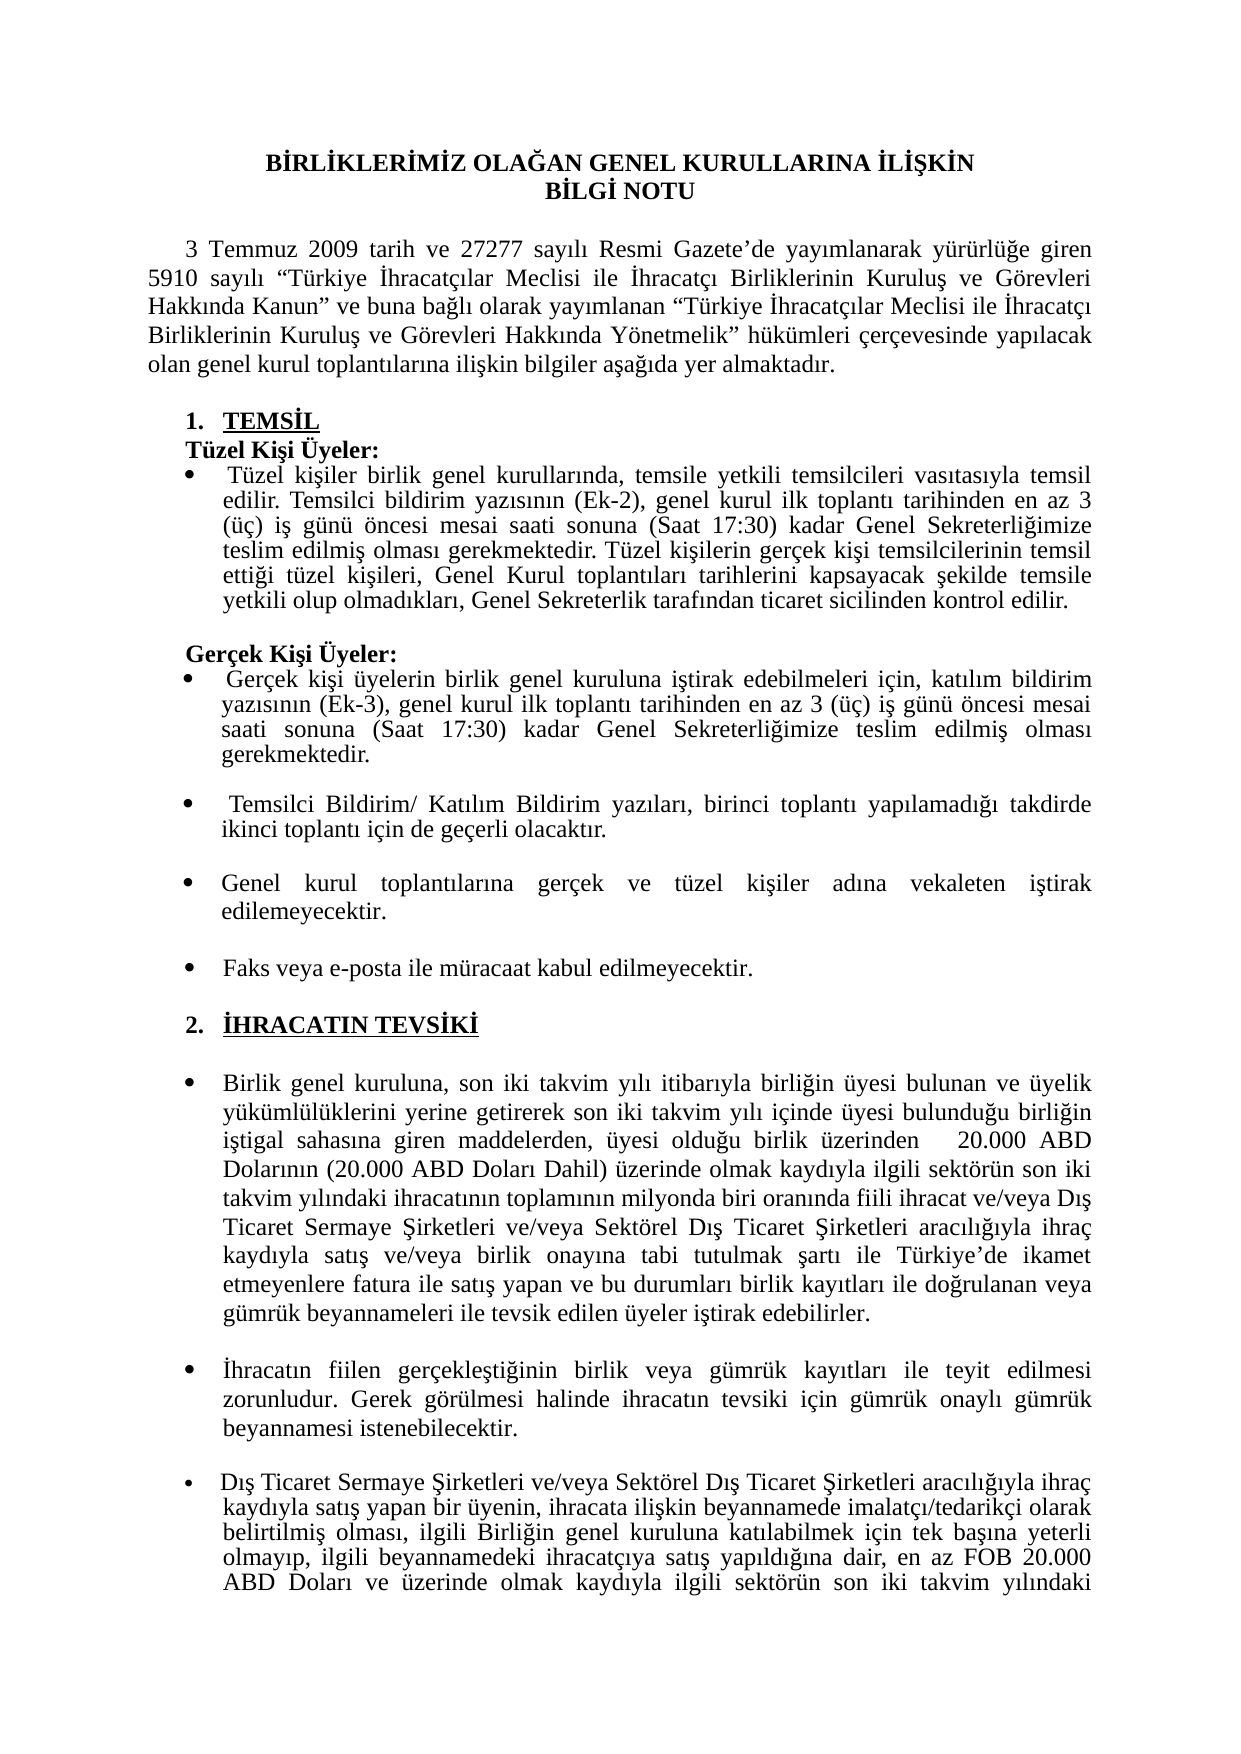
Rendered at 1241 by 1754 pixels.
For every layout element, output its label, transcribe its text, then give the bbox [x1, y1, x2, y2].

list İHRACATIN TEVSİKİ [185, 1011, 1093, 1039]
list Faks veya e-posta ile müracaat kabul edilmeyecektir. [185, 953, 1093, 982]
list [185, 1471, 1093, 1596]
text Tüzel Kişi Üyeler: [148, 435, 1093, 464]
text Gerçek Kişi Üyeler: [148, 639, 1093, 668]
list Temsilci Bildirim/ Katılım Bildirim yazıları, birinci toplantı yapılamadığı takdirde ikinci toplantı için de geçerli olacaktır. [183, 793, 1093, 843]
list Birlik genel kuruluna, son iki takvim yılı itibarıyla birliğin üyesi bulunan ve üyelik yükümlülüklerini yerine getirerek son iki takvim yılı içinde üyesi bulunduğu birliğin iştigal sahasına giren maddelerden, üyesi olduğu birlik üzerinden 20.000 ABD Dolarının (20.000 ABD Doları Dahil) üzerinde olmak kaydıyla ilgili sektörün son iki takvim yılındaki ihracatının toplamının milyonda biri oranında fiili ihracat ve/veya Dış Ticaret Sermaye Şirketleri ve/veya Sektörel Dış Ticaret Şirketleri aracılığıyla ihraç kaydıyla satış ve/veya birlik onayına tabi tutulmak şartı ile Türkiye’de ikamet etmeyenlere fatura ile satış yapan ve bu durumları birlik kayıtları ile doğrulanan veya gümrük beyannameleri ile tevsik edilen üyeler iştirak edebilirler. [185, 1068, 1093, 1327]
text BİRLİKLERİMİZ OLAĞAN GENEL KURULLARINA İLİŞKİN [148, 148, 1093, 176]
list TEMSİL [185, 406, 1093, 435]
text BİLGİ NOTU [148, 176, 1093, 205]
list Gerçek kişi üyelerin birlik genel kuruluna iştirak edebilmeleri için, katılım bildirim yazısının (Ek-3), genel kurul ilk toplantı tarihinden en az 3 (üç) iş günü öncesi mesai saati sonuna (Saat 17:30) kadar Genel Sekreterliğimize teslim edilmiş olması gerekmektedir. [183, 668, 1093, 768]
list Genel kurul toplantılarına gerçek ve tüzel kişiler adına vekaleten iştirak edilemeyecektir. [183, 868, 1093, 925]
list Tüzel kişiler birlik genel kurullarında, temsile yetkili temsilcileri vasıtasıyla temsil edilir. Temsilci bildirim yazısının (Ek-2), genel kurul ilk toplantı tarihinden en az 3 (üç) iş günü öncesi mesai saati sonuna (Saat 17:30) kadar Genel Sekreterliğimize teslim edilmiş olması gerekmektedir. Tüzel kişilerin gerçek kişi temsilcilerinin temsil ettiği tüzel kişileri, Genel Kurul toplantıları tarihlerini kapsayacak şekilde temsile yetkili olup olmadıkları, Genel Sekreterlik tarafından ticaret sicilinden kontrol edilir. [185, 464, 1093, 614]
text 3 Temmuz 2009 tarih ve 27277 sayılı Resmi Gazete’de yayımlanarak yürürlüğe giren 5910 sayılı “Türkiye İhracatçılar Meclisi ile İhracatçı Birliklerinin Kuruluş ve Görevleri Hakkında Kanun” ve buna bağlı olarak yayımlanan “Türkiye İhracatçılar Meclisi ile İhracatçı Birliklerinin Kuruluş ve Görevleri Hakkında Yönetmelik” hükümleri çerçevesinde yapılacak olan genel kurul toplantılarına ilişkin bilgiler aşağıda yer almaktadır. [148, 234, 1093, 378]
list İhracatın fiilen gerçekleştiğinin birlik veya gümrük kayıtları ile teyit edilmesi zorunludur. Gerek görülmesi halinde ihracatın tevsiki için gümrük onaylı gümrük beyannamesi istenebilecektir. [185, 1356, 1093, 1442]
